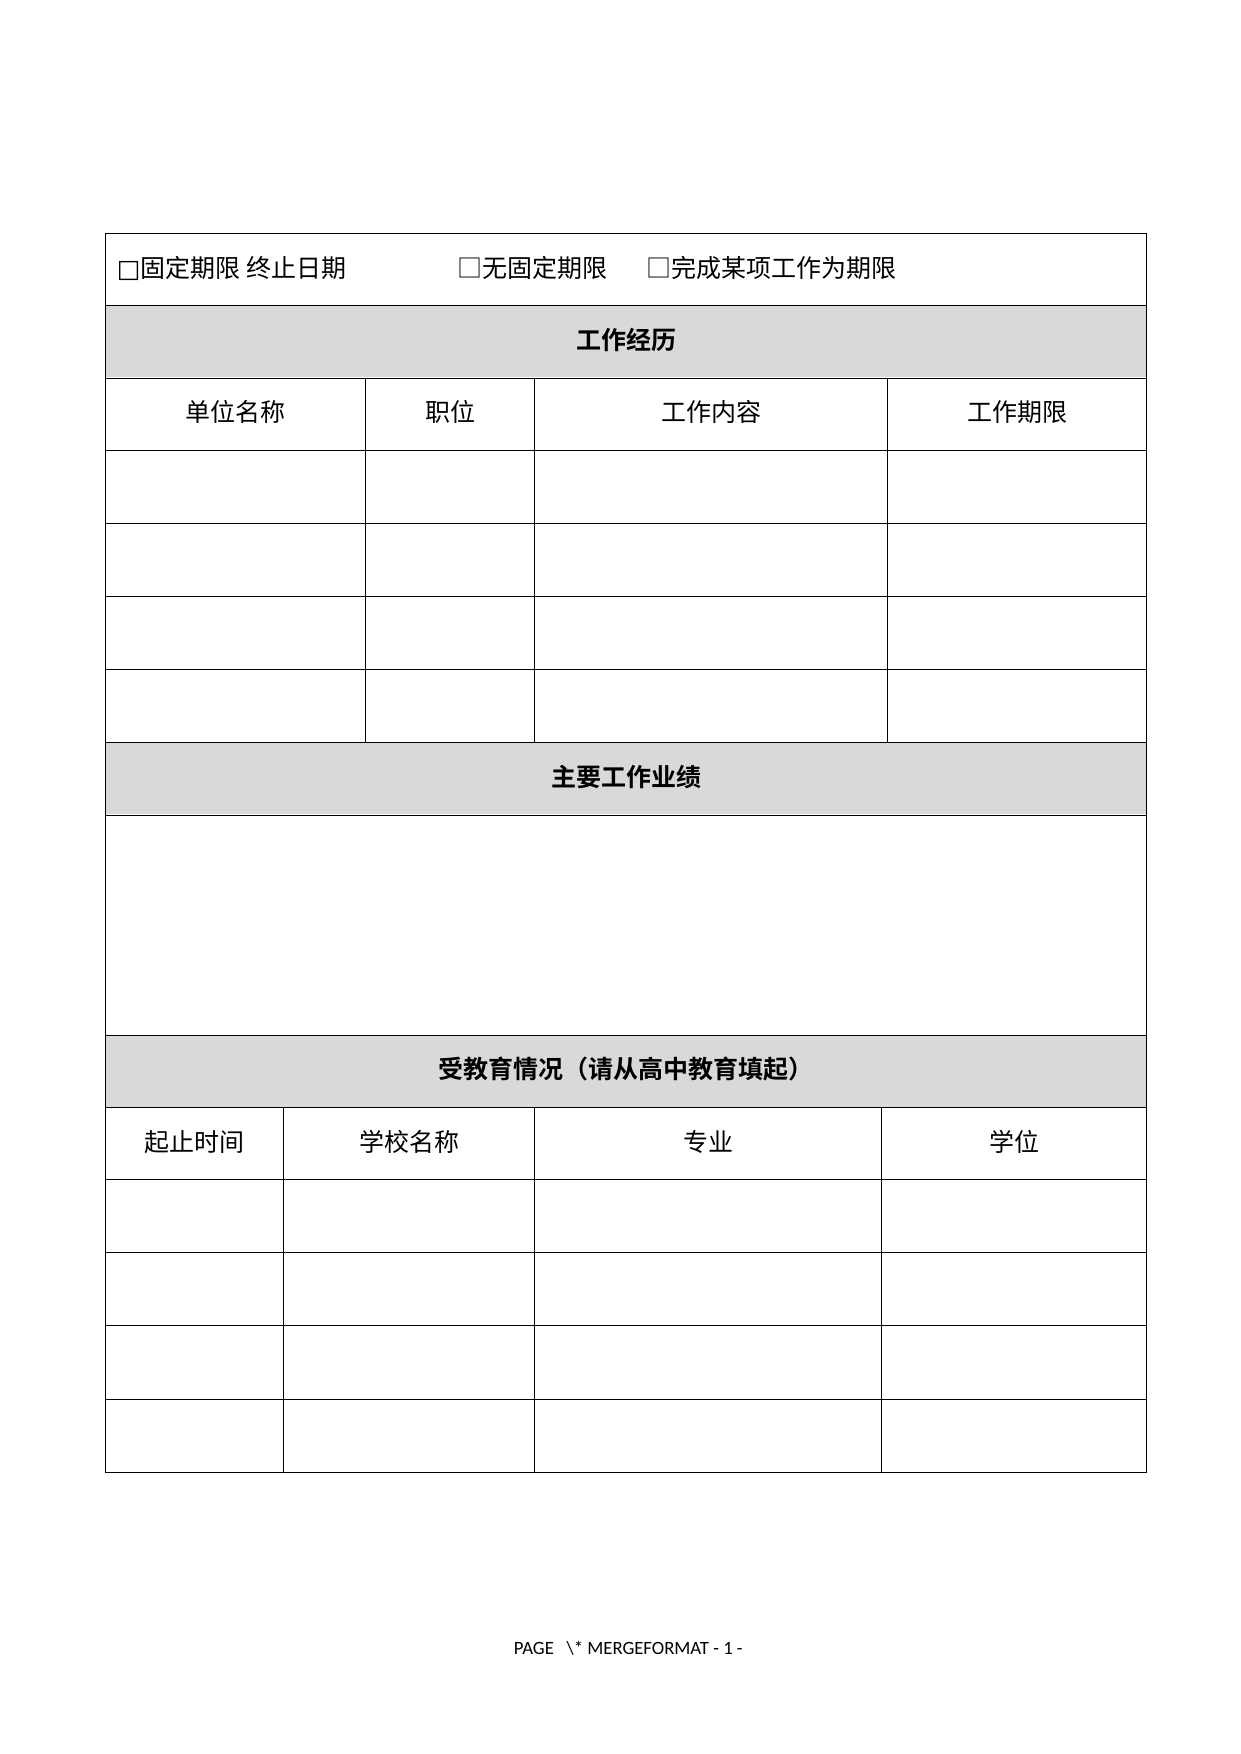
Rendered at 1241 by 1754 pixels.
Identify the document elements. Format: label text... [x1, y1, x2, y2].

table_cell [535, 670, 887, 742]
table_cell [882, 1326, 1146, 1398]
table_cell [284, 1253, 534, 1325]
table_cell [106, 816, 1146, 1034]
table_cell [366, 670, 534, 742]
table_cell 单位名称 [106, 379, 365, 450]
table_cell 受教育情况（请从高中教育填起） [106, 1036, 1146, 1107]
table_cell [106, 451, 365, 523]
table_cell [106, 670, 365, 742]
table_cell 工作经历 [106, 306, 1146, 377]
table_cell 工作内容 [535, 379, 887, 450]
table_cell 学校名称 [284, 1108, 534, 1179]
table_cell [535, 451, 887, 523]
table_cell 工作期限 [888, 379, 1146, 450]
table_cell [106, 234, 1146, 305]
table_cell [106, 1400, 283, 1472]
table_cell [882, 1400, 1146, 1472]
table_cell [106, 1180, 283, 1252]
table_cell [888, 670, 1146, 742]
table_cell [366, 451, 534, 523]
table_cell 学位 [882, 1108, 1146, 1179]
table_cell [284, 1326, 534, 1398]
table_cell [106, 597, 365, 669]
table_cell [888, 524, 1146, 596]
table_cell [284, 1180, 534, 1252]
table_cell [535, 1400, 881, 1472]
table_cell 主要工作业绩 [106, 743, 1146, 814]
table_cell [888, 451, 1146, 523]
table_cell [535, 1326, 881, 1398]
table_cell [888, 597, 1146, 669]
table_cell 起止时间 [106, 1108, 283, 1179]
table_cell [106, 1326, 283, 1398]
table_cell [366, 524, 534, 596]
table_cell [882, 1253, 1146, 1325]
table_cell [535, 597, 887, 669]
table_cell [535, 524, 887, 596]
table_cell [882, 1180, 1146, 1252]
table_cell 专业 [535, 1108, 881, 1179]
table_cell 职位 [366, 379, 534, 450]
table_cell [106, 524, 365, 596]
table_cell [535, 1253, 881, 1325]
table_cell [106, 1253, 283, 1325]
table_cell [535, 1180, 881, 1252]
table_cell [366, 597, 534, 669]
table_cell [284, 1400, 534, 1472]
